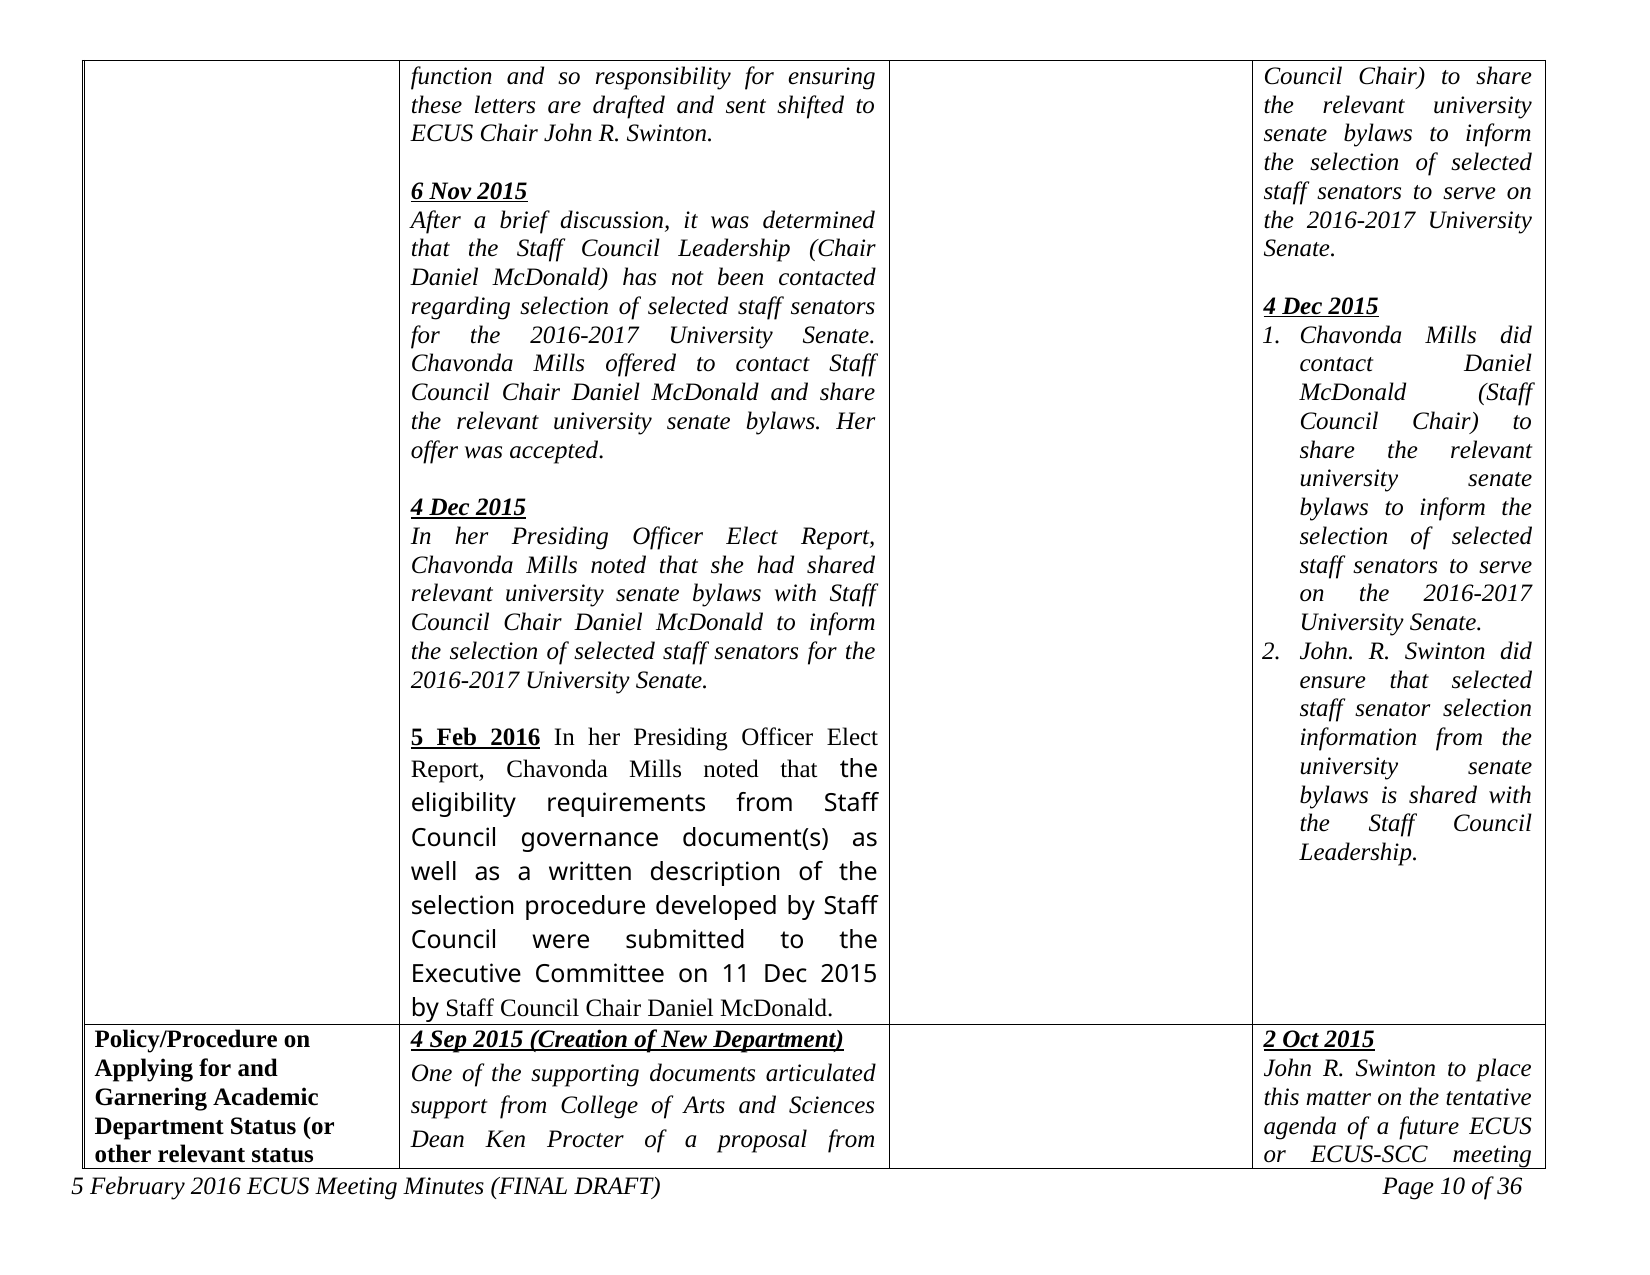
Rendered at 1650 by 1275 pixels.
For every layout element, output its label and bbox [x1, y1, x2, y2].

table_cell [85, 61, 399, 1023]
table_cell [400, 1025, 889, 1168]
table_cell [1253, 1025, 1545, 1168]
table_cell [400, 61, 889, 1023]
table_cell [890, 1025, 1252, 1168]
table_cell [1253, 61, 1545, 1023]
table_cell [85, 1025, 399, 1168]
table_cell [890, 61, 1252, 1023]
